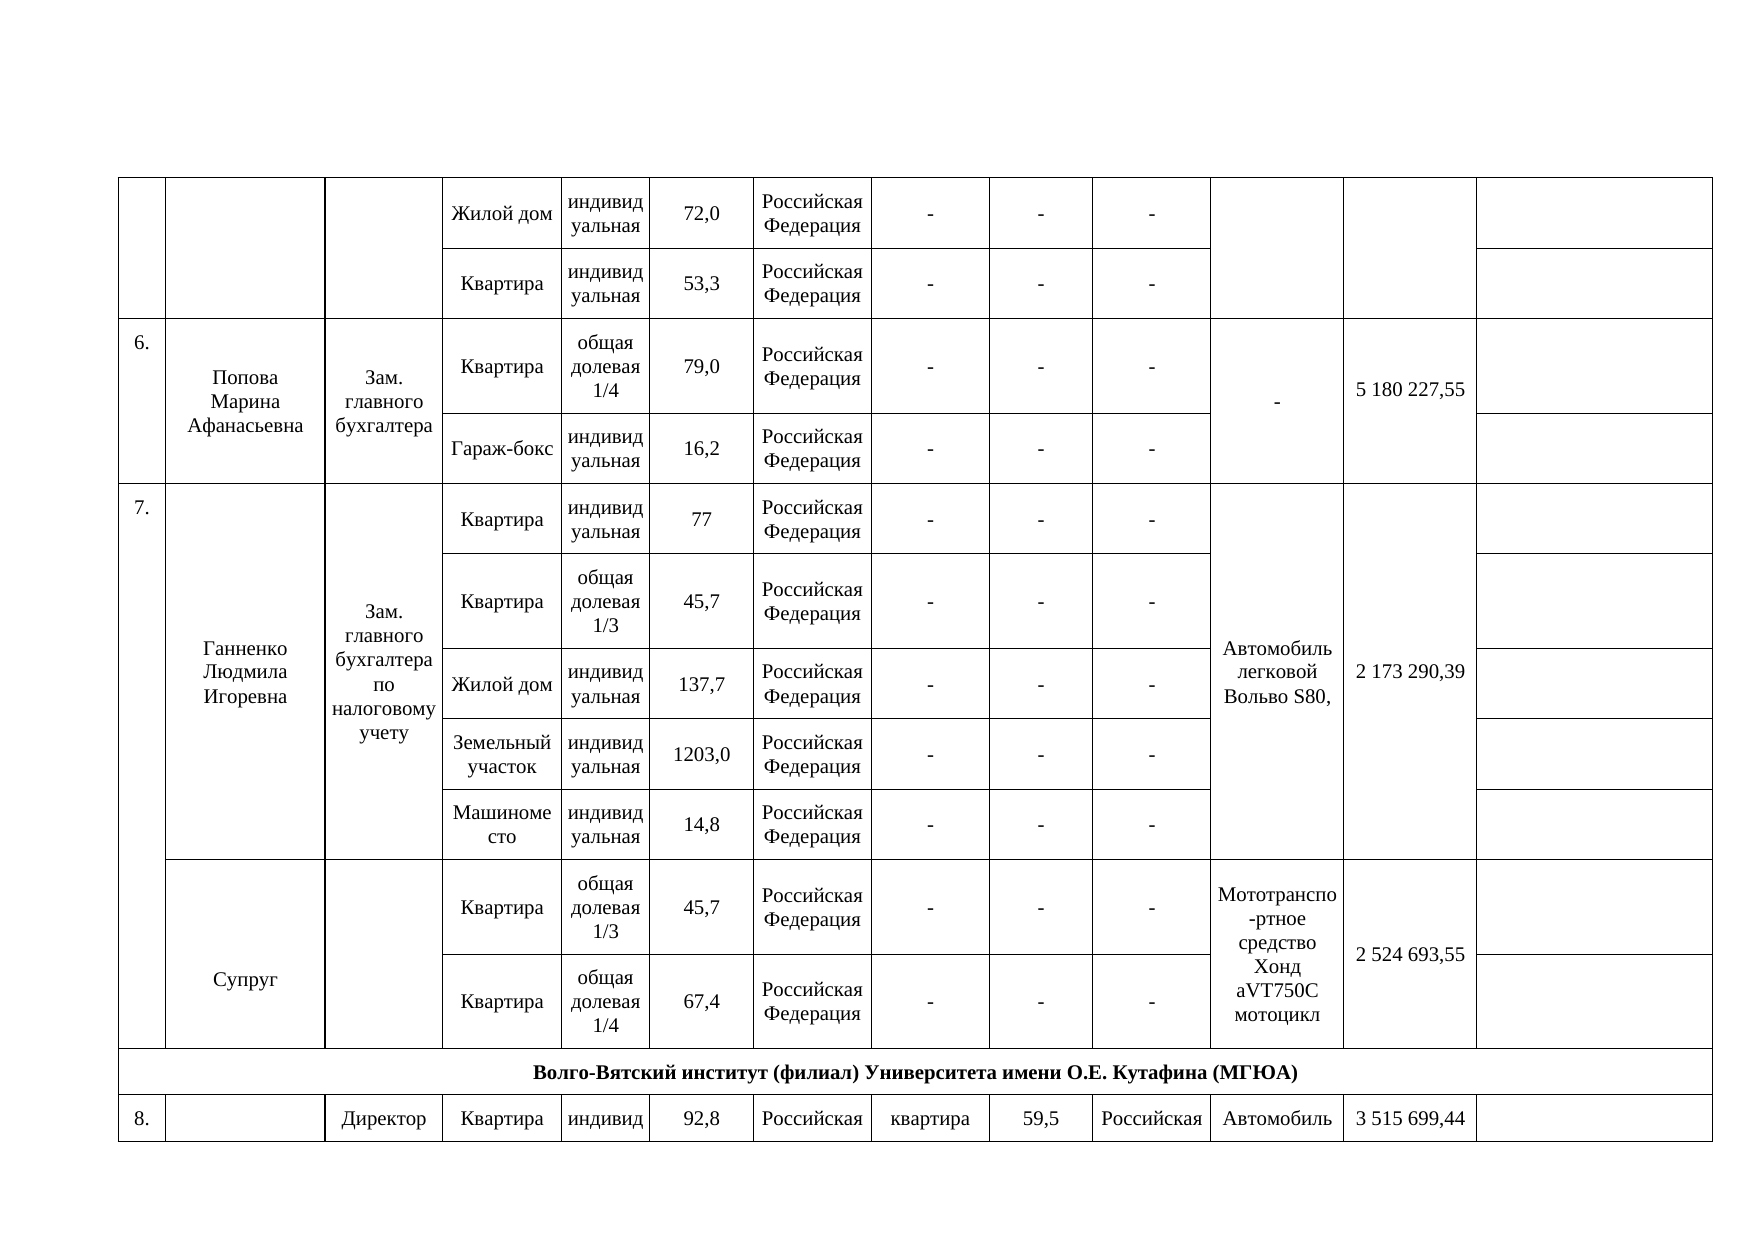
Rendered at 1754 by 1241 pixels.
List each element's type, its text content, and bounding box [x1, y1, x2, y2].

table_cell Машиноместо [443, 790, 561, 859]
table_cell общая долевая 1/4 [562, 955, 649, 1048]
table_cell - [1093, 249, 1210, 318]
table_cell - [1093, 414, 1210, 483]
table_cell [1211, 1095, 1343, 1141]
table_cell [166, 1095, 324, 1141]
table_cell - [872, 249, 989, 318]
table_cell 72,0 [650, 178, 753, 248]
table_cell [1477, 484, 1712, 553]
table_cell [754, 178, 871, 248]
table_cell - [1093, 484, 1210, 553]
table_cell 8. [119, 1095, 165, 1141]
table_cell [754, 1095, 871, 1141]
table_cell Российская Федерация [754, 790, 871, 859]
table_cell [1477, 554, 1712, 648]
table_cell [1477, 178, 1712, 248]
table_cell индивидуальная [562, 178, 649, 248]
table_cell - [872, 719, 989, 789]
table_cell - [872, 955, 989, 1048]
table_cell - [1093, 719, 1210, 789]
table_cell 5 180 227,55 [1344, 319, 1476, 483]
table_cell [1477, 860, 1712, 953]
table_cell индивидуальная [562, 649, 649, 718]
table_cell 2 524 693,55 [1344, 860, 1476, 1048]
table_cell [1477, 1095, 1712, 1141]
table_cell - [872, 790, 989, 859]
table_cell - [990, 649, 1092, 718]
table_cell Квартира [443, 319, 561, 412]
table_cell 6. [119, 319, 165, 483]
table_cell - [990, 414, 1092, 483]
table_cell Волго-Вятский институт (филиал) Университета имени О.Е. Кутафина (МГЮА) [119, 1049, 1712, 1094]
table_cell - [872, 484, 989, 553]
table_cell индивидуальная [562, 719, 649, 789]
table_cell - [990, 860, 1092, 953]
table_cell - [990, 719, 1092, 789]
table_cell Директор [326, 1095, 442, 1141]
table_cell Российская Федерация [754, 484, 871, 553]
table_cell [1477, 649, 1712, 718]
table_cell индивидуальная [562, 249, 649, 318]
table_cell 45,7 [650, 860, 753, 953]
table_cell [1477, 790, 1712, 859]
table_cell Гараж-бокс [443, 414, 561, 483]
table_cell - [1093, 178, 1210, 248]
table_cell индивидуальная [562, 1095, 649, 1141]
table_cell Зам. главного бухгалтера [326, 319, 442, 483]
table_cell 2 173 290,39 [1344, 484, 1476, 859]
table_cell общая долевая 1/4 [562, 319, 649, 412]
table_cell [1477, 319, 1712, 412]
table_cell 92,8 [650, 1095, 753, 1141]
table_cell - [990, 955, 1092, 1048]
table_cell индивидуальная [562, 414, 649, 483]
table_cell Супруг [166, 860, 324, 1048]
table_cell 1203,0 [650, 719, 753, 789]
table_cell общая долевая 1/3 [562, 554, 649, 648]
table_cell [1093, 1095, 1210, 1141]
table_cell - [872, 178, 989, 248]
table_cell [1477, 719, 1712, 789]
table_cell - [990, 790, 1092, 859]
table_cell Российская Федерация [754, 554, 871, 648]
table_cell - [872, 414, 989, 483]
table_cell Квартира [443, 249, 561, 318]
table_cell Квартира [443, 860, 561, 953]
table_cell 79,0 [650, 319, 753, 412]
table_cell - [872, 319, 989, 412]
table_cell - [1093, 319, 1210, 412]
table_cell Ганненко Людмила Игоревна [166, 484, 324, 859]
table_cell - [990, 178, 1092, 248]
table_cell Попова Марина Афанасьевна [166, 319, 324, 483]
table_cell Российская Федерация [754, 319, 871, 412]
table_cell Российская Федерация [754, 649, 871, 718]
table_cell Квартира [443, 554, 561, 648]
table_cell 3 515 699,44 [1344, 1095, 1476, 1141]
table_cell 59,5 [990, 1095, 1092, 1141]
table_cell квартира [872, 1095, 989, 1141]
table_cell - [990, 554, 1092, 648]
table_cell Российская Федерация [754, 719, 871, 789]
table_cell - [1093, 955, 1210, 1048]
table_cell Российская Федерация [754, 249, 871, 318]
table_cell - [990, 319, 1092, 412]
table_cell [1477, 955, 1712, 1048]
table_cell 137,7 [650, 649, 753, 718]
table_cell Российская Федерация [754, 414, 871, 483]
table_cell индивидуальная [562, 790, 649, 859]
table_cell 45,7 [650, 554, 753, 648]
table_cell - [1093, 649, 1210, 718]
table_cell Жилой дом [443, 649, 561, 718]
table_cell индивидуальная [562, 484, 649, 553]
table_cell Квартира [443, 1095, 561, 1141]
table_cell 53,3 [650, 249, 753, 318]
table_cell 14,8 [650, 790, 753, 859]
table_cell - [872, 554, 989, 648]
table_cell Российская Федерация [754, 860, 871, 953]
table_cell Российская Федерация [754, 955, 871, 1048]
table_cell - [872, 649, 989, 718]
table_cell - [1211, 319, 1343, 483]
table_cell Квартира [443, 955, 561, 1048]
table_cell Автомобиль легковой Вольво S80, [1211, 484, 1343, 859]
table_cell Зам. главного бухгалтера по налоговому учету [326, 484, 442, 859]
table_cell Квартира [443, 484, 561, 553]
table_cell 67,4 [650, 955, 753, 1048]
table_cell 16,2 [650, 414, 753, 483]
table_cell Мототранспо-ртное средство ХондаVT750С мотоцикл [1211, 860, 1343, 1048]
table_cell - [990, 249, 1092, 318]
table_cell [326, 860, 442, 1048]
table_cell Земельный участок [443, 719, 561, 789]
table_cell - [990, 484, 1092, 553]
table_cell [1477, 249, 1712, 318]
table_cell - [1093, 554, 1210, 648]
table_cell 7. [119, 484, 165, 1048]
table_cell [1477, 414, 1712, 483]
table_cell Жилой дом [443, 178, 561, 248]
table_cell общая долевая 1/3 [562, 860, 649, 953]
table_cell - [1093, 860, 1210, 953]
table_cell 77 [650, 484, 753, 553]
table_cell - [1093, 790, 1210, 859]
table_cell - [872, 860, 989, 953]
